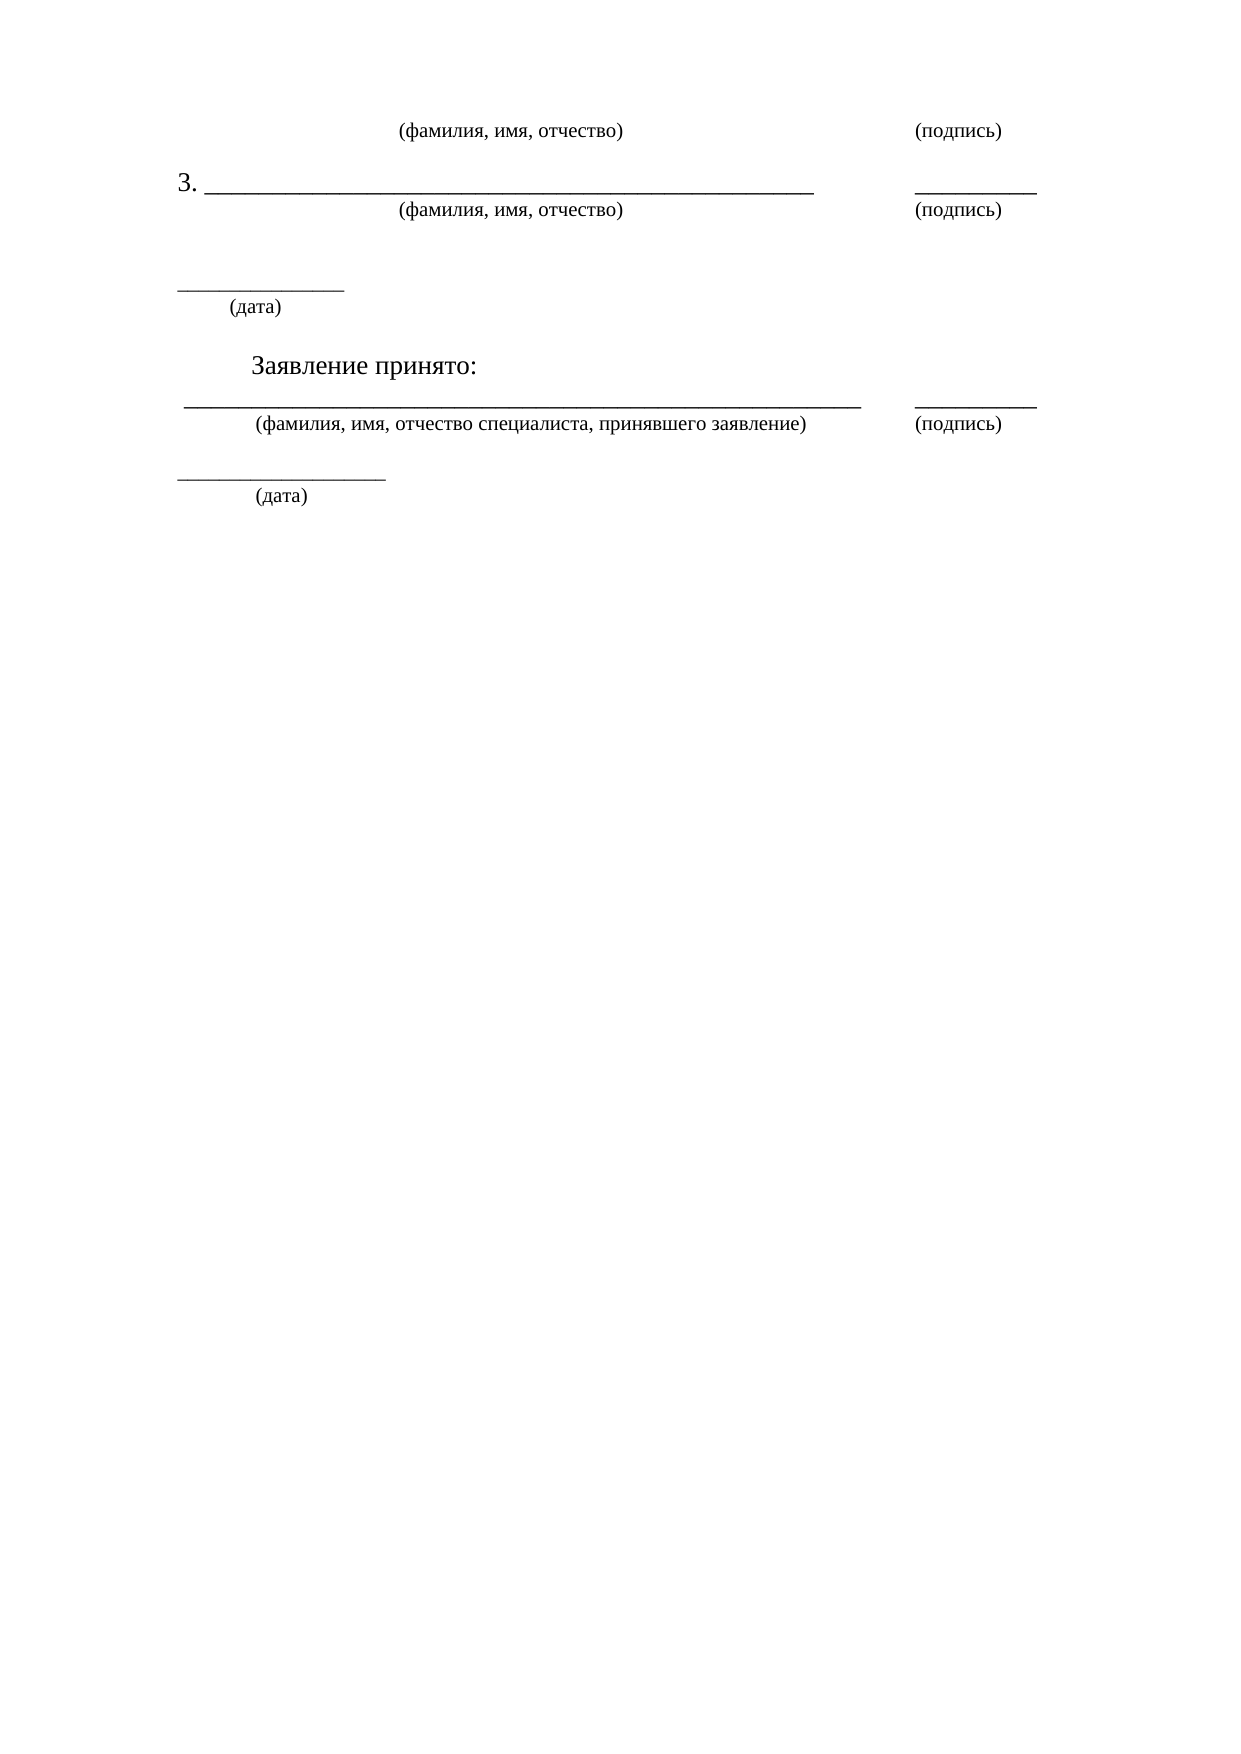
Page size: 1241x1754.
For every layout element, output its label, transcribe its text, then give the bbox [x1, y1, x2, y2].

text (дата) [177, 483, 1152, 507]
text 3. _____________________________________________ _________ [177, 166, 1152, 197]
text (дата) [177, 294, 1152, 318]
text (фамилия, имя, отчество) (подпись) [177, 118, 1152, 142]
text (фамилия, имя, отчество специалиста, принявшего заявление) (подпись) [177, 411, 1152, 435]
text __________________________________________________ _________ [177, 380, 1152, 411]
text ____________________ [177, 459, 1152, 483]
text (фамилия, имя, отчество) (подпись) [177, 197, 1152, 221]
text ________________ [177, 269, 1152, 294]
text Заявление принято: [177, 349, 1152, 380]
